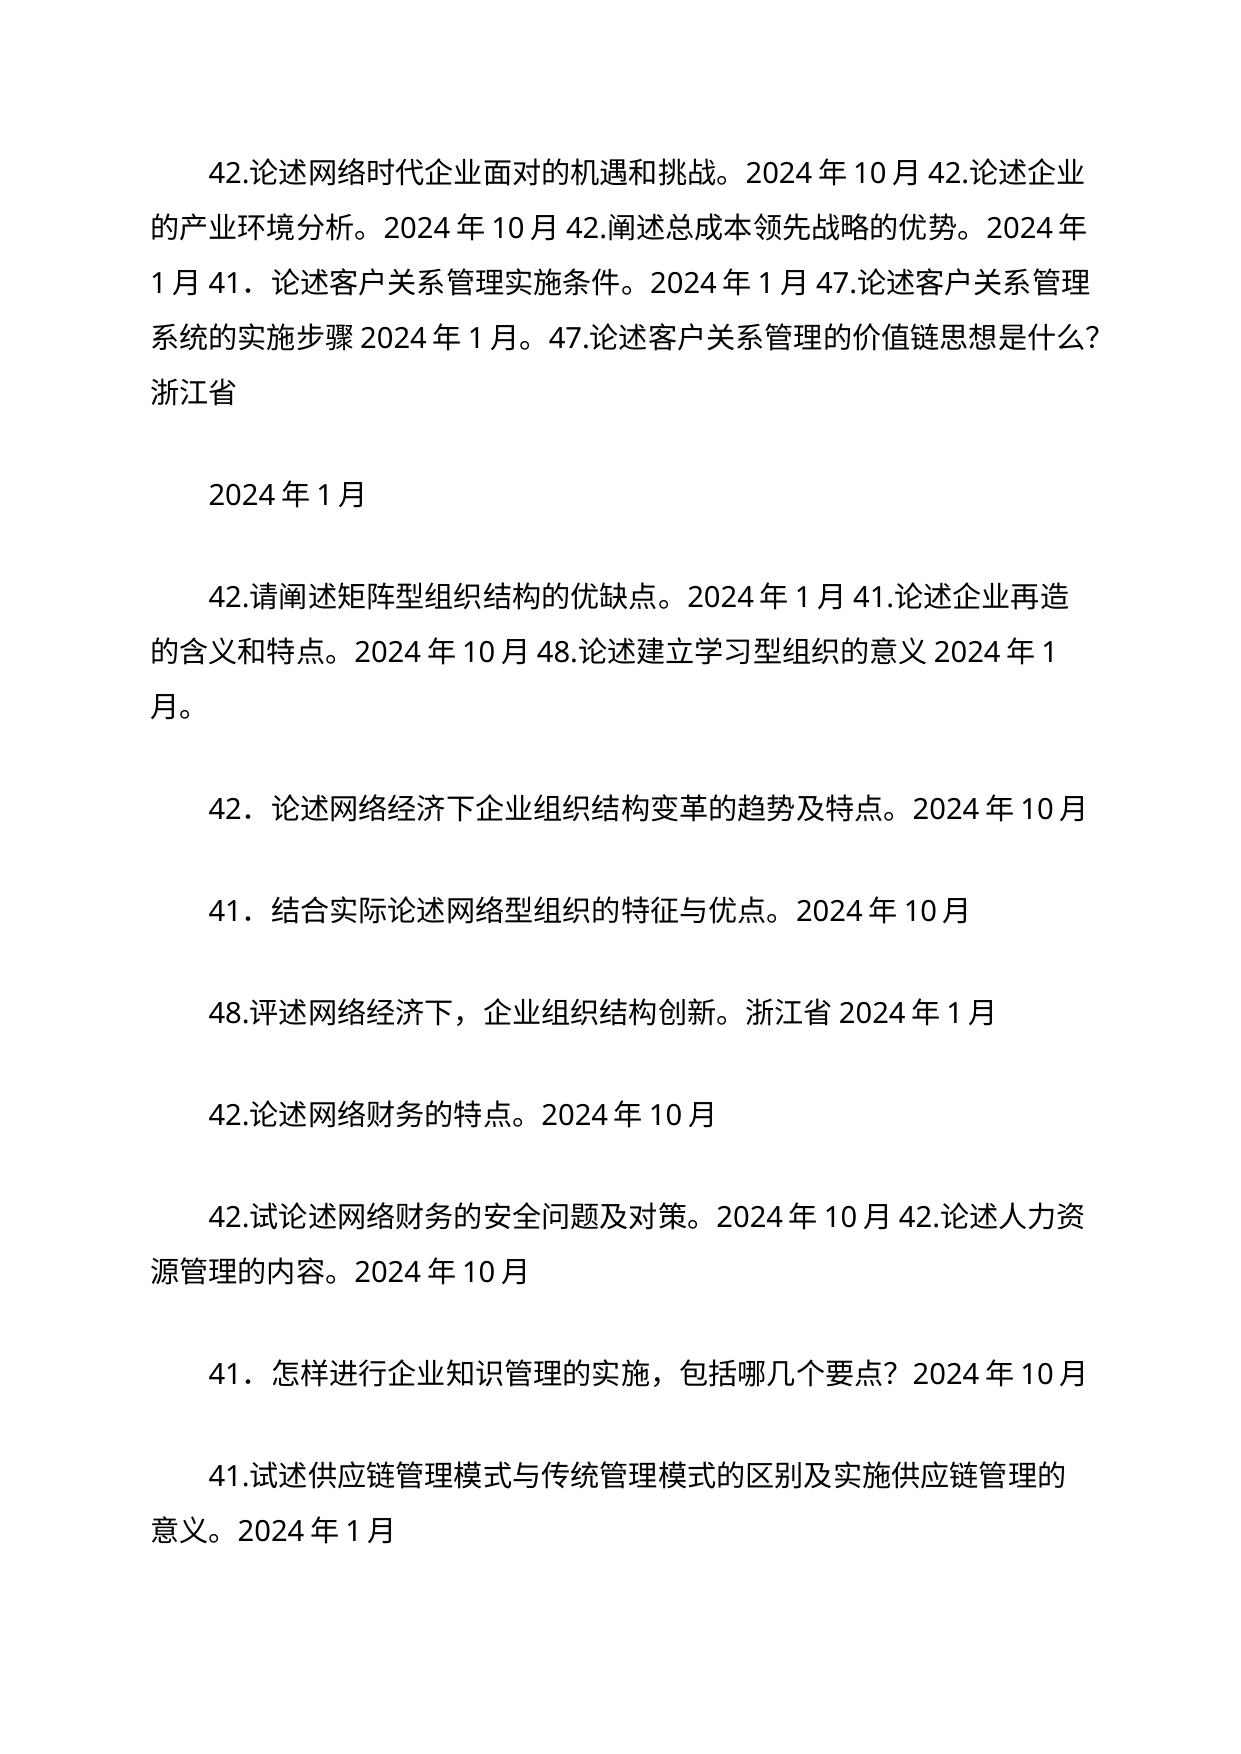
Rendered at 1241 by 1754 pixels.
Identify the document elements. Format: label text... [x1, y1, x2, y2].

text 48.评述网络经济下，企业组织结构创新。浙江省2024年1月 [150, 989, 1090, 1032]
text 42.试论述网络财务的安全问题及对策。2024年10月 42.论述人力资源管理的内容。2024年10月 [150, 1193, 1090, 1291]
text 41．怎样进行企业知识管理的实施，包括哪几个要点？2024年10月 [150, 1350, 1090, 1393]
text 2024年1月 [150, 472, 1090, 514]
text 42.请阐述矩阵型组织结构的优缺点。2024年1月 41.论述企业再造的含义和特点。2024年10月 48.论述建立学习型组织的意义2024年1月。 [150, 574, 1090, 726]
text 42.论述网络时代企业面对的机遇和挑战。2024年10月 42.论述企业的产业环境分析。2024年10月 42.阐述总成本领先战略的优势。2024年1月 41．论述客户关系管理实施条件。2024年1月 47.论述客户关系管理系统的实施步骤2024年1月。47.论述客户关系管理的价值链思想是什么？浙江省 [150, 150, 1090, 412]
text 41．结合实际论述网络型组织的特征与优点。2024年10月 [150, 887, 1090, 930]
text 42.论述网络财务的特点。2024年10月 [150, 1091, 1090, 1134]
text 42．论述网络经济下企业组织结构变革的趋势及特点。2024年10月 [150, 786, 1090, 828]
text 41.试述供应链管理模式与传统管理模式的区别及实施供应链管理的意义。2024年1月 [150, 1452, 1090, 1550]
